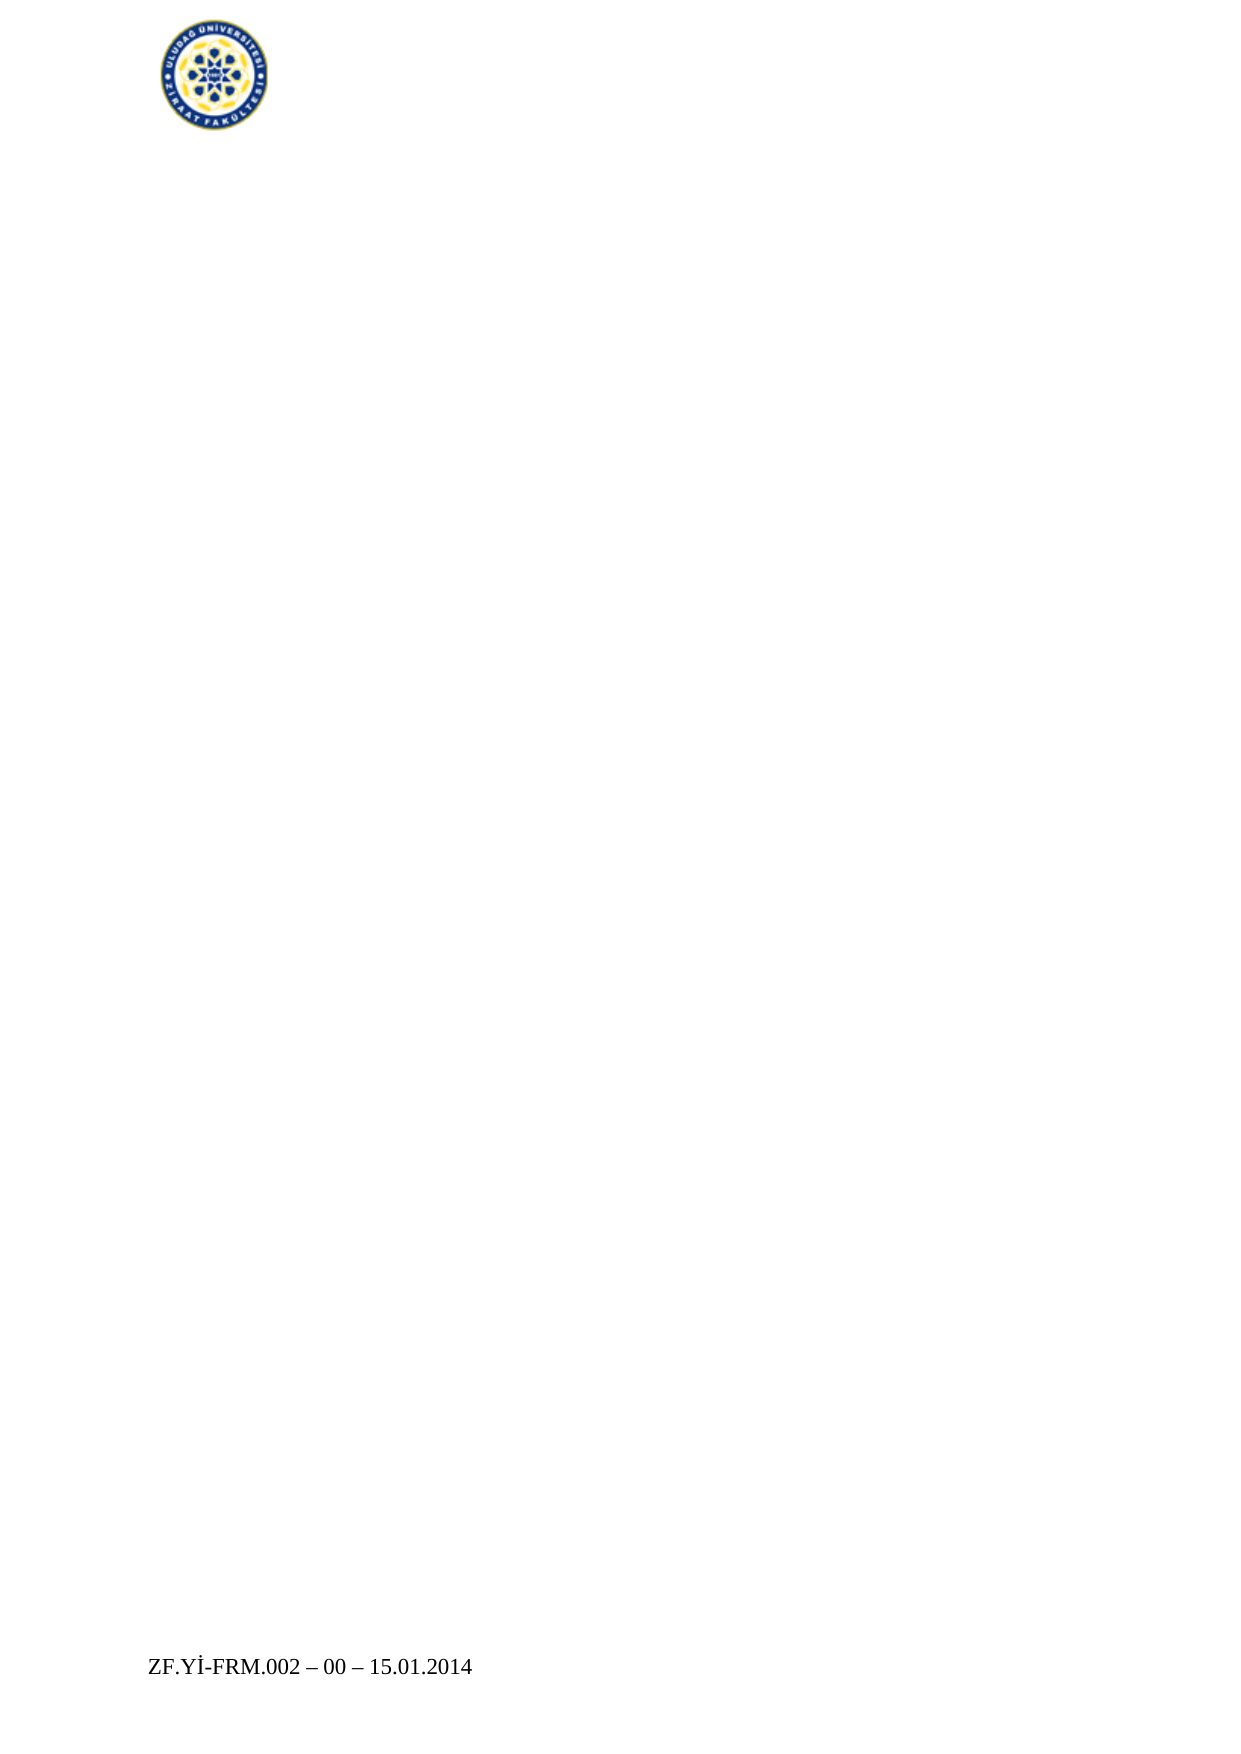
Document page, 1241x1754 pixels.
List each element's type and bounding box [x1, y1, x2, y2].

picture [147, 14, 284, 134]
